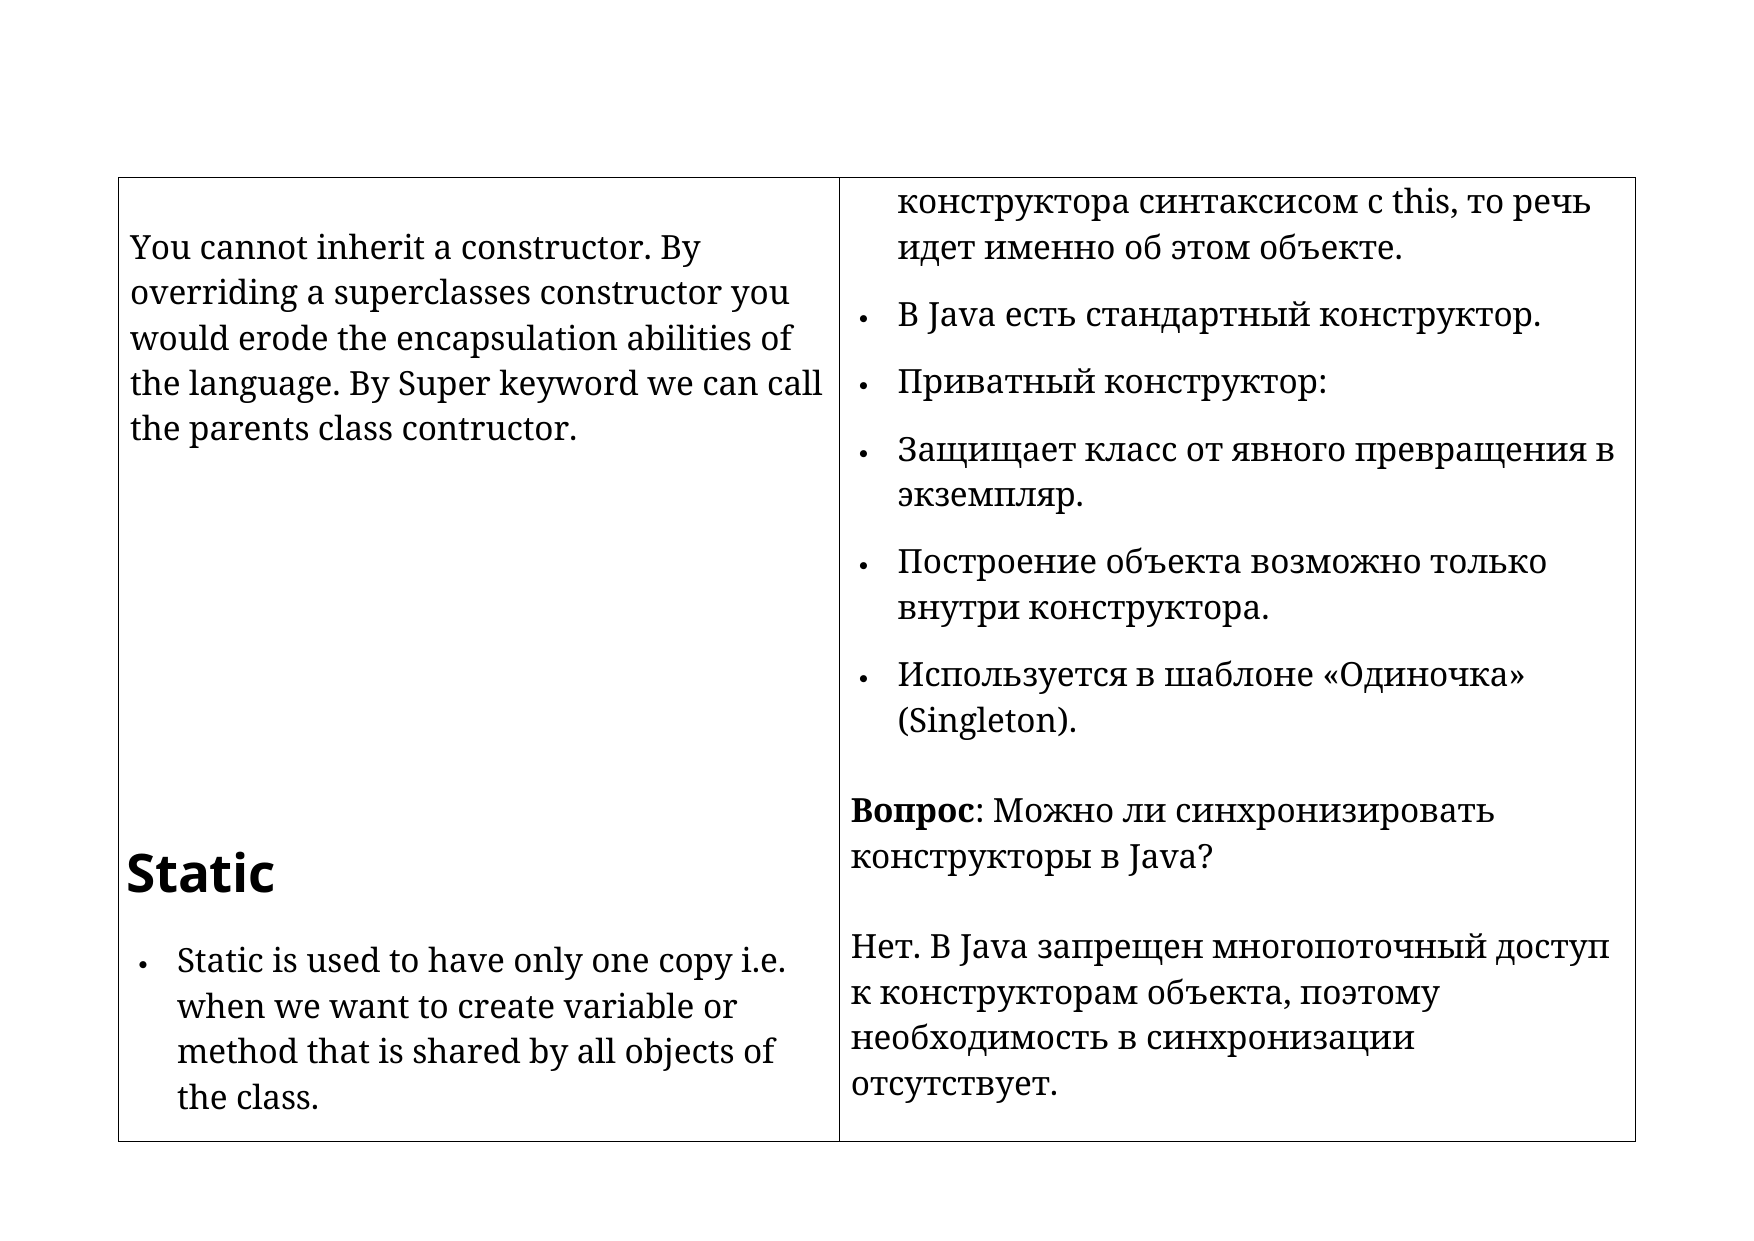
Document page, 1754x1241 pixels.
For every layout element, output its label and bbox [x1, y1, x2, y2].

table_header [119, 178, 839, 1141]
table_header [840, 178, 1635, 1141]
